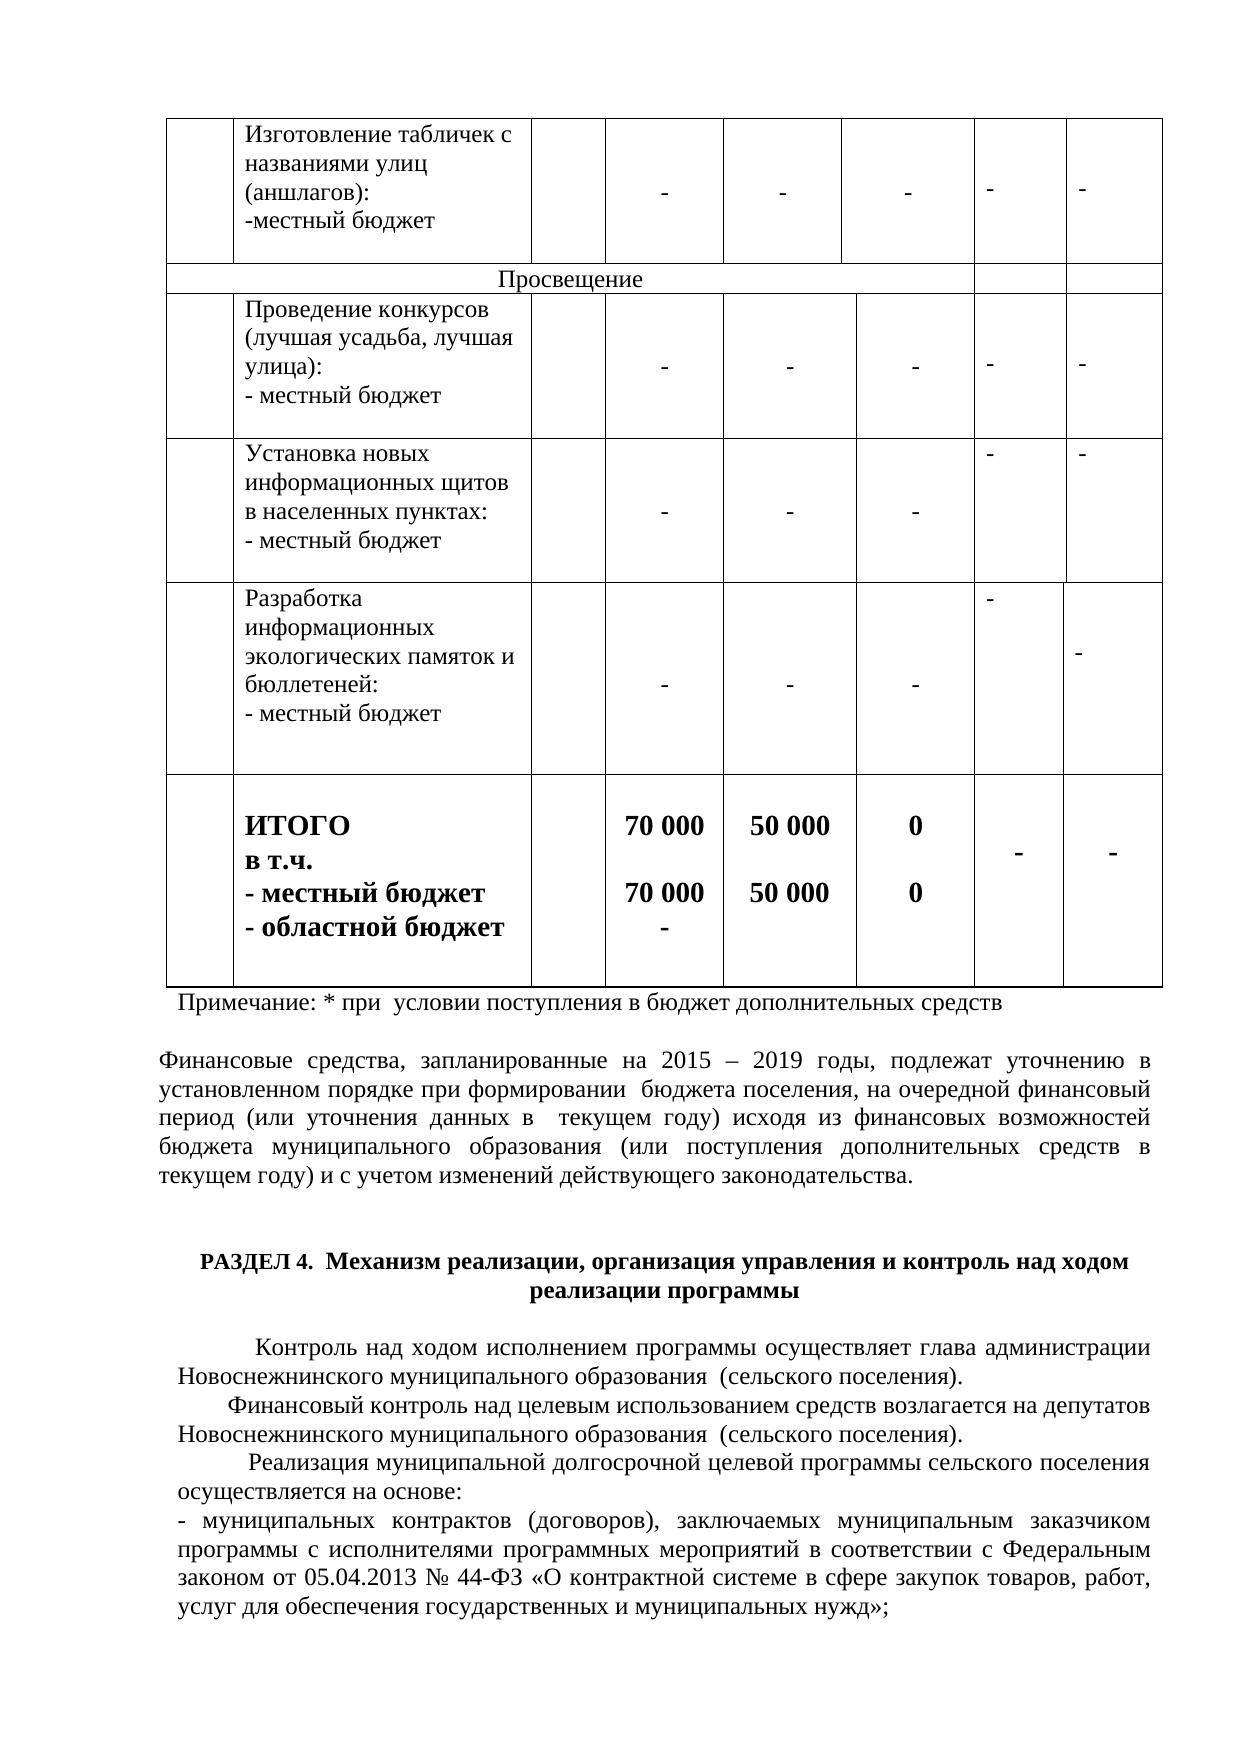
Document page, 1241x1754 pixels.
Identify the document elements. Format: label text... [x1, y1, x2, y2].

table_cell [167, 294, 233, 437]
table_cell 0 0 [857, 775, 974, 986]
text Контроль над ходом исполнением программы осуществляет глава администрации Новоснежнинского муниципального образования (сельского поселения). [177, 1332, 1152, 1390]
text Финансовый контроль над целевым использованием средств возлагается на депутатов Новоснежнинского муниципального образования (сельского поселения). [177, 1390, 1152, 1447]
table_cell - [724, 119, 841, 263]
table_cell Разработка информационных экологических памяток и бюллетеней: - местный бюджет [234, 583, 531, 774]
table_cell - [606, 294, 723, 437]
table_cell - [1064, 583, 1162, 774]
text Финансовые средства, запланированные на 2015 – 2019 годы, подлежат уточнению в установленном порядке при формировании бюджета поселения, на очередной финансовый период (или уточнения данных в текущем году) исходя из финансовых возможностей бюджета муниципального образования (или поступления дополнительных средств в текущем году) и с учетом изменений действующего законодательства. [158, 1045, 1152, 1189]
table_cell - [857, 294, 974, 437]
text Реализация муниципальной долгосрочной целевой программы сельского поселения осуществляется на основе: [177, 1447, 1152, 1505]
table_cell [167, 439, 233, 582]
table_cell - [975, 775, 1063, 986]
table_cell - [1064, 775, 1162, 986]
table_cell [167, 775, 233, 986]
text РАЗДЕЛ 4. Механизм реализации, организация управления и контроль над ходом реализации программы [177, 1246, 1152, 1304]
table_cell - [606, 439, 723, 582]
table_cell - [1067, 439, 1162, 582]
table_cell [1067, 264, 1162, 293]
table_cell - [606, 583, 723, 774]
table_cell 50 000 50 000 [724, 775, 856, 986]
table_cell [532, 583, 605, 774]
table_cell ИТОГО в т.ч. - местный бюджет - областной бюджет [234, 775, 531, 986]
table_cell [532, 775, 605, 986]
table_cell - [975, 294, 1066, 437]
table_cell - [1067, 294, 1162, 437]
table_cell [975, 264, 1066, 293]
table_cell Изготовление табличек с названиями улиц (аншлагов): -местный бюджет [234, 119, 531, 263]
table_cell - [724, 439, 856, 582]
table_cell - [975, 119, 1066, 263]
table_cell Просвещение [167, 264, 974, 293]
table_cell - [842, 119, 974, 263]
table_cell [532, 119, 605, 263]
table_cell [532, 439, 605, 582]
table_cell - [857, 583, 974, 774]
text Примечание: * при условии поступления в бюджет дополнительных средств [177, 988, 1152, 1016]
text - муниципальных контрактов (договоров), заключаемых муниципальным заказчиком программы с исполнителями программных мероприятий в соответствии с Федеральным законом от 05.04.2013 № 44-ФЗ «О контрактной системе в сфере закупок товаров, работ, услуг для обеспечения государственных и муниципальных нужд»; [177, 1505, 1152, 1620]
table_cell - [975, 439, 1066, 582]
table_cell [532, 294, 605, 437]
table_cell Проведение конкурсов (лучшая усадьба, лучшая улица): - местный бюджет [234, 294, 531, 437]
table_cell - [724, 583, 856, 774]
table_cell Установка новых информационных щитов в населенных пунктах: - местный бюджет [234, 439, 531, 582]
table_cell - [724, 294, 856, 437]
table_cell [167, 583, 233, 774]
table_cell - [1067, 119, 1162, 263]
table_cell - [975, 583, 1063, 774]
table_cell - [606, 119, 723, 263]
table_cell [167, 119, 233, 263]
table_cell 70 000 70 000 - [606, 775, 723, 986]
table_cell - [857, 439, 974, 582]
